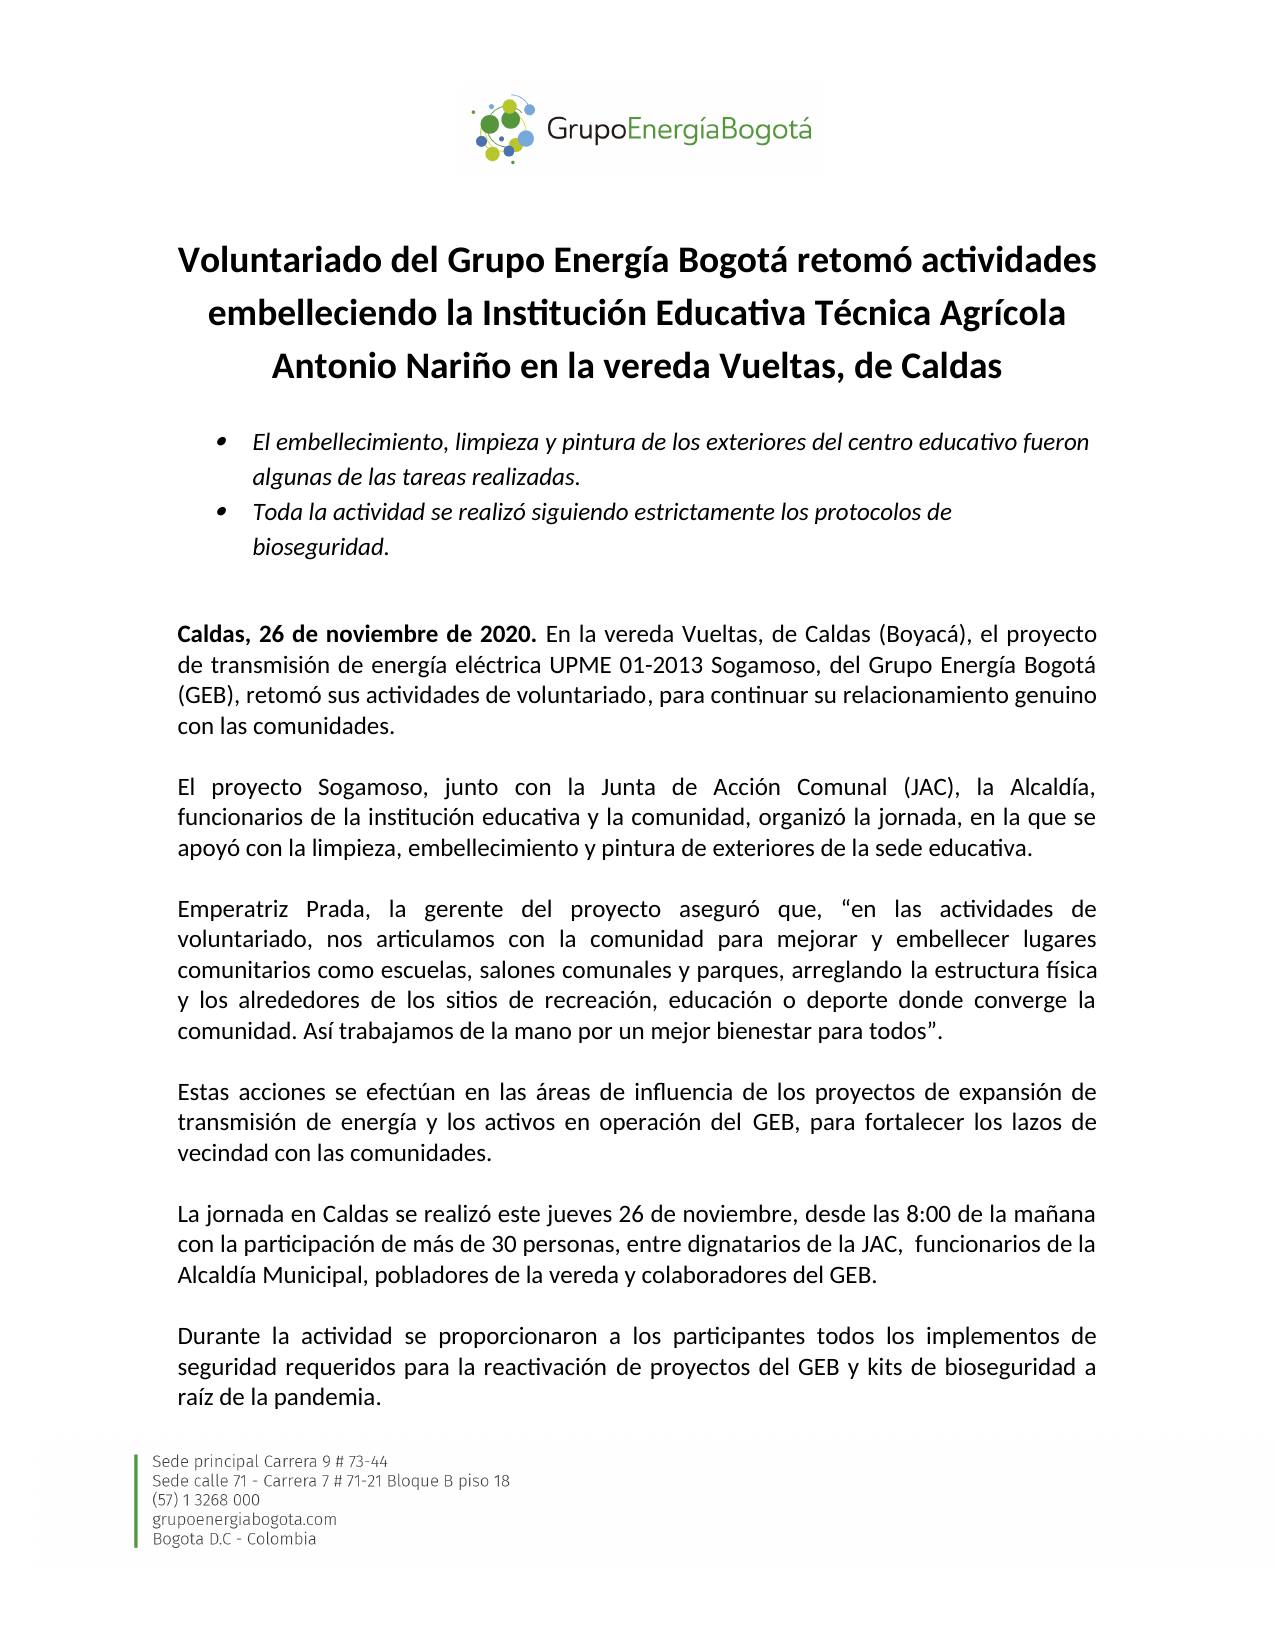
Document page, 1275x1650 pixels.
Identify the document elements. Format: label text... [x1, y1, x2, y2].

picture [35, 1435, 1275, 1570]
list El embellecimiento, limpieza y pintura de los exteriores del centro educativo fueron algunas de las tareas realizadas. [215, 427, 1098, 492]
text Emperatriz Prada, la gerente del proyecto aseguró que, “en las actividades de voluntariado, nos articulamos con la comunidad para mejorar y embellecer lugares comunitarios como escuelas, salones comunales y parques, arreglando la estructura física y los alrededores de los sitios de recreación, educación o deporte donde converge la comunidad. Así trabajamos de la mano por un mejor bienestar para todos”. [177, 893, 1098, 1046]
text Durante la actividad se proporcionaron a los participantes todos los implementos de seguridad requeridos para la reactivación de proyectos del GEB y kits de bioseguridad a raíz de la pandemia. [177, 1320, 1098, 1412]
text Caldas, 26 de noviembre de 2020. En la vereda Vueltas, de Caldas (Boyacá), el proyecto de transmisión de energía eléctrica UPME 01-2013 Sogamoso, del Grupo Energía Bogotá (GEB), retomó sus actividades de voluntariado, para continuar su relacionamiento genuino con las comunidades. [177, 618, 1098, 740]
text Estas acciones se efectúan en las áreas de influencia de los proyectos de expansión de transmisión de energía y los activos en operación del GEB, para fortalecer los lazos de vecindad con las comunidades. [177, 1076, 1098, 1168]
text Voluntariado del Grupo Energía Bogotá retomó actividades embelleciendo la Institución Educativa Técnica Agrícola Antonio Nariño en la vereda Vueltas, de Caldas [177, 236, 1098, 387]
list Toda la actividad se realizó siguiendo estrictamente los protocolos de bioseguridad. [215, 497, 1098, 562]
picture [458, 84, 826, 175]
text El proyecto Sogamoso, junto con la Junta de Acción Comunal (JAC), la Alcaldía, funcionarios de la institución educativa y la comunidad, organizó la jornada, en la que se apoyó con la limpieza, embellecimiento y pintura de exteriores de la sede educativa. [177, 771, 1098, 862]
text La jornada en Caldas se realizó este jueves 26 de noviembre, desde las 8:00 de la mañana con la participación de más de 30 personas, entre dignatarios de la JAC, funcionarios de la Alcaldía Municipal, pobladores de la vereda y colaboradores del GEB. [177, 1198, 1098, 1290]
